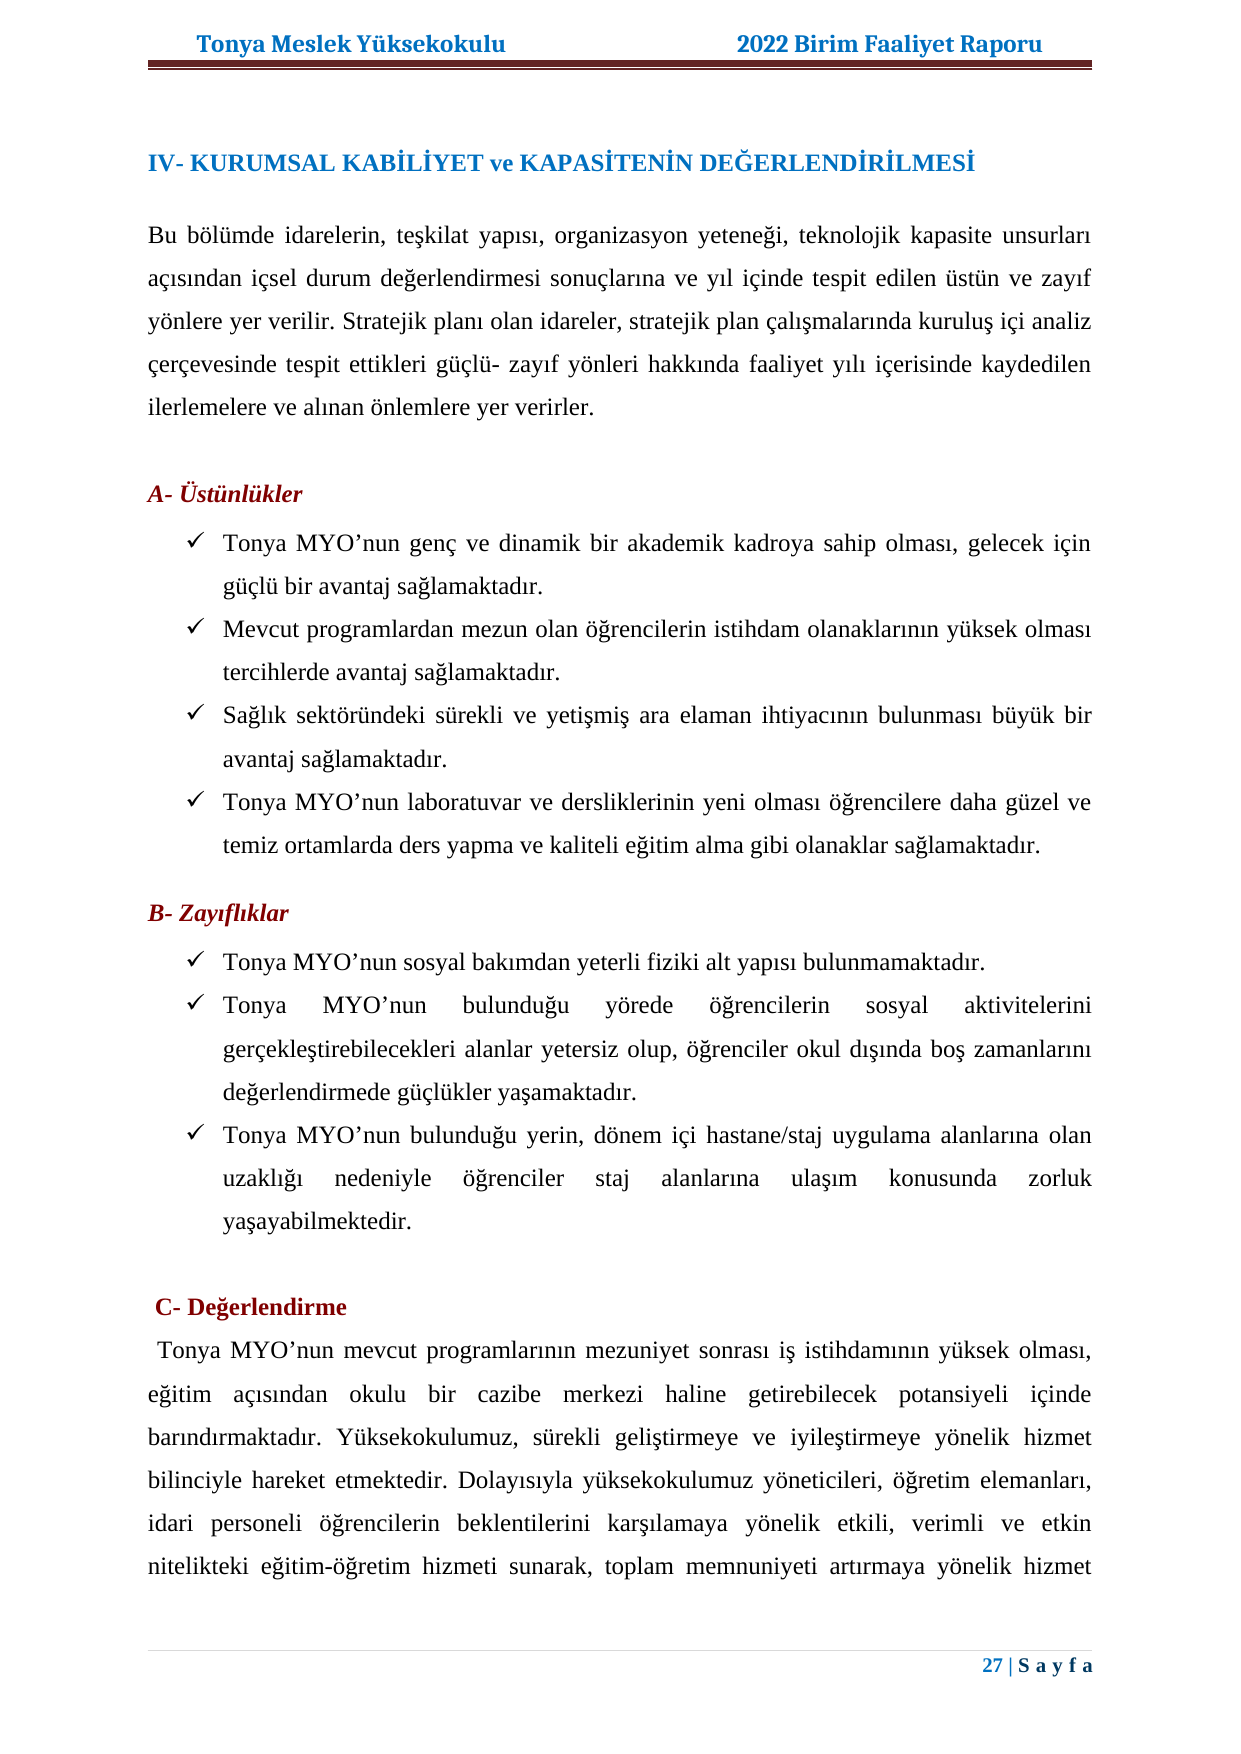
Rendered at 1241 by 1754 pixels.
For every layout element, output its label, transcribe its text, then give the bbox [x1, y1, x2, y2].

subtitle IV- KURUMSAL KABİLİYET ve KAPASİTENİN DEĞERLENDİRİLMESİ [148, 148, 1092, 176]
list Tonya MYO’nun genç ve dinamik bir akademik kadroya sahip olması, gelecek için güçlü bir avantaj sağlamaktadır. [185, 528, 1092, 600]
list Tonya MYO’nun bulunduğu yerin, dönem içi hastane/staj uygulama alanlarına olan uzaklığı nedeniyle öğrenciler staj alanlarına ulaşım konusunda zorluk yaşayabilmektedir. [185, 1120, 1092, 1235]
text C- Değerlendirme [154, 1292, 1092, 1321]
subtitle A- Üstünlükler [148, 479, 1092, 507]
list Tonya MYO’nun sosyal bakımdan yeterli fiziki alt yapısı bulunmamaktadır. [185, 947, 1092, 976]
text Bu bölümde idarelerin, teşkilat yapısı, organizasyon yeteneği, teknolojik kapasite unsurları açısından içsel durum değerlendirmesi sonuçlarına ve yıl içinde tespit edilen üstün ve zayıf yönlere yer verilir. Stratejik planı olan idareler, stratejik plan çalışmalarında kuruluş içi analiz çerçevesinde tespit ettikleri güçlü- zayıf yönleri hakkında faaliyet yılı içerisinde kaydedilen ilerlemelere ve alınan önlemlere yer verirler. [148, 220, 1092, 421]
list Tonya MYO’nun laboratuvar ve dersliklerinin yeni olması öğrencilere daha güzel ve temiz ortamlarda ders yapma ve kaliteli eğitim alma gibi olanaklar sağlamaktadır. [185, 787, 1092, 859]
list Mevcut programlardan mezun olan öğrencilerin istihdam olanaklarının yüksek olması tercihlerde avantaj sağlamaktadır. [185, 614, 1092, 686]
list Sağlık sektöründeki sürekli ve yetişmiş ara elaman ihtiyacının bulunması büyük bir avantaj sağlamaktadır. [185, 701, 1092, 772]
subtitle B- Zayıflıklar [148, 898, 1092, 927]
list Tonya MYO’nun bulunduğu yörede öğrencilerin sosyal aktivitelerini gerçekleştirebilecekleri alanlar yetersiz olup, öğrenciler okul dışında boş zamanlarını değerlendirmede güçlükler yaşamaktadır. [185, 991, 1092, 1106]
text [148, 1336, 1092, 1580]
